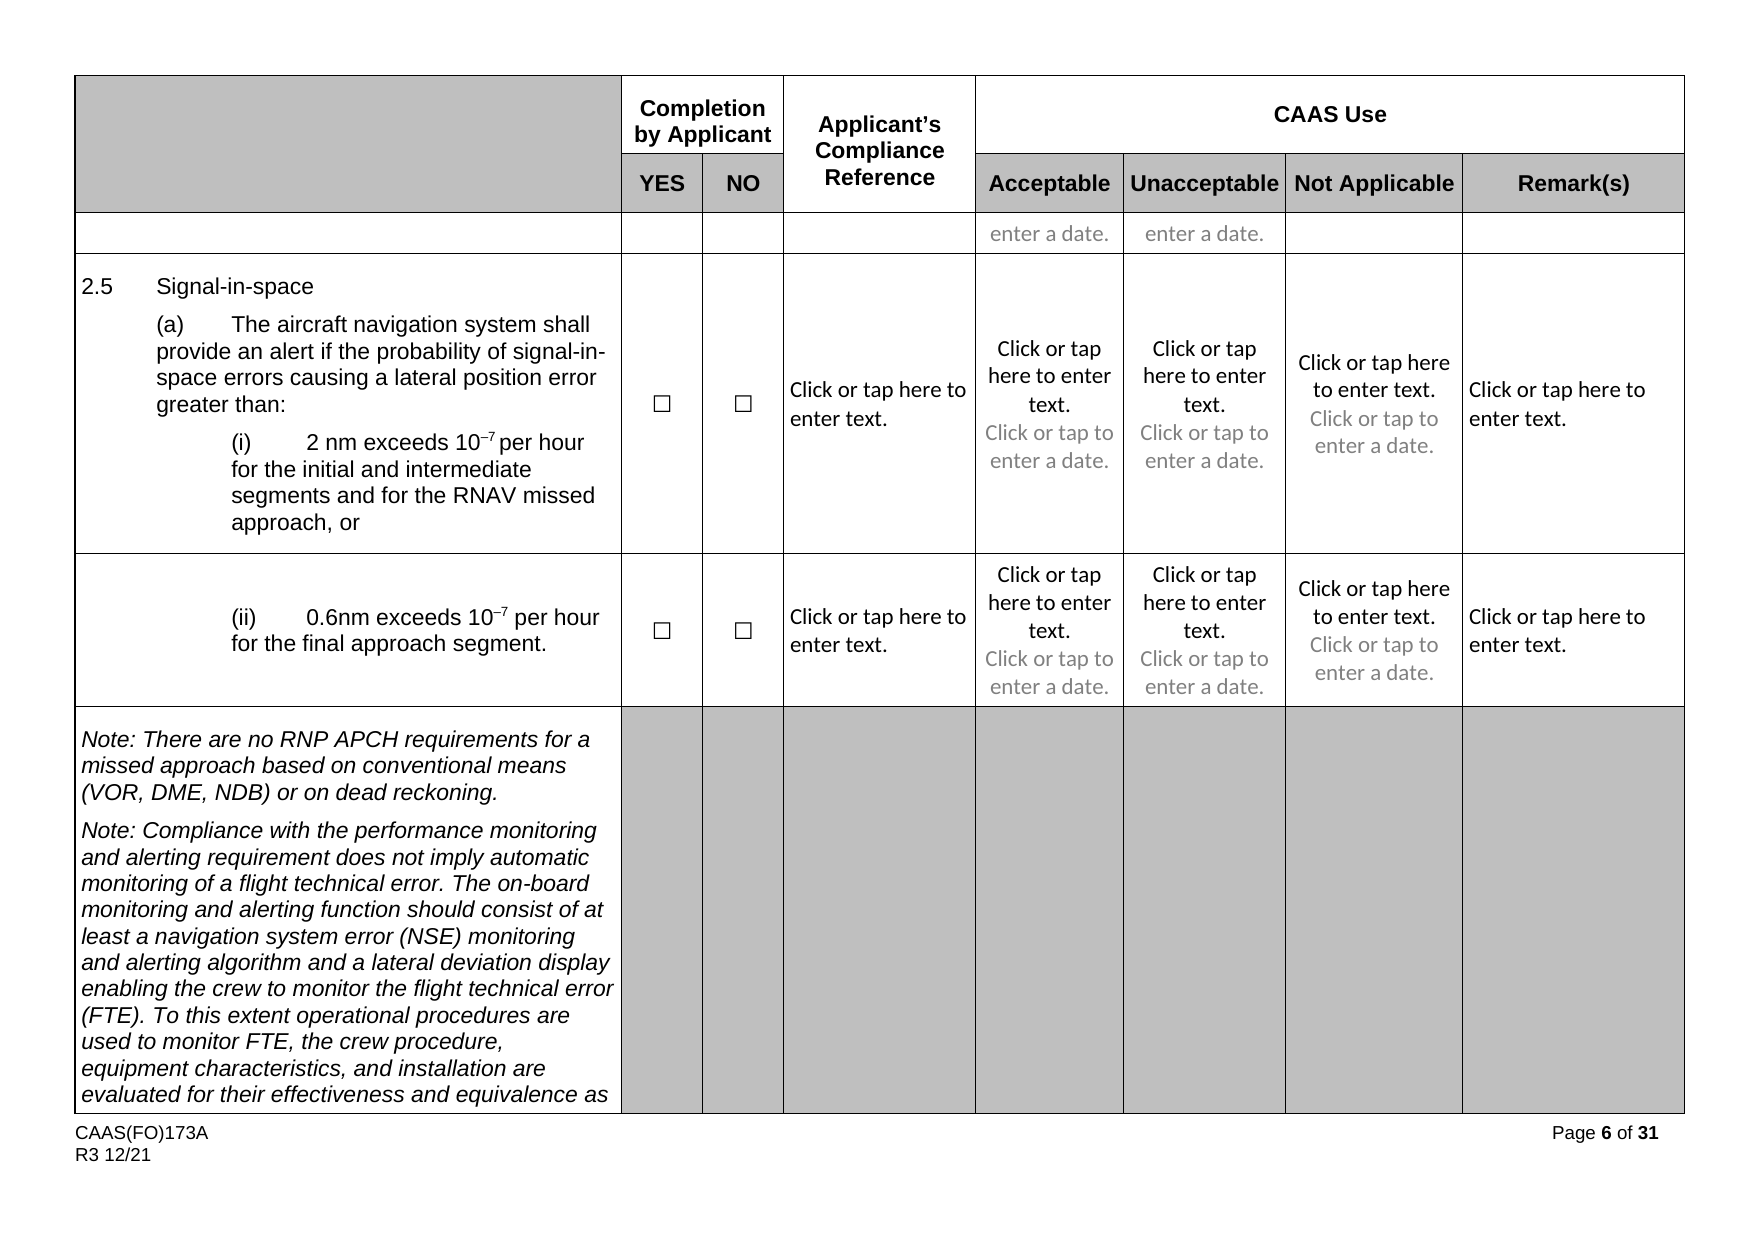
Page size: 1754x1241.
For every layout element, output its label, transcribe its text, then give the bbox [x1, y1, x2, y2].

table_cell [1286, 254, 1462, 553]
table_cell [76, 213, 621, 253]
table_header Applicant’s Compliance Reference [784, 76, 975, 212]
table_cell 2.5 Signal-in-space (a) The aircraft navigation system shall provide an alert if the probability of signal-in- space errors causing a lateral position error greater than: (i) 2 nm exceeds 10–7 per hour for the initial and intermediate segments and for the RNAV missed approach, or [76, 254, 621, 553]
table_cell [1124, 707, 1285, 1113]
table_cell (ii) 0.6nm exceeds 10–7 per hour for the final approach segment. [76, 554, 621, 706]
table_cell [622, 707, 702, 1113]
table_cell [1286, 554, 1462, 706]
table_cell Not Applicable [1286, 154, 1462, 212]
table_cell Remark(s) [1463, 154, 1684, 212]
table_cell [76, 707, 621, 1113]
table_cell [976, 254, 1123, 553]
table_cell [1286, 707, 1462, 1113]
table_header CAAS Use [976, 76, 1684, 153]
table_cell NO [703, 154, 783, 212]
table_cell [1463, 707, 1684, 1113]
table_cell [976, 707, 1123, 1113]
table_cell [703, 707, 783, 1113]
table_cell YES [622, 154, 702, 212]
table_cell [1286, 213, 1462, 253]
table_cell [1124, 554, 1285, 706]
table_cell Unacceptable [1124, 154, 1285, 212]
table_cell [1124, 213, 1285, 253]
table_cell [784, 707, 975, 1113]
table_cell [976, 213, 1123, 253]
table_header Completion by Applicant [622, 76, 783, 153]
table_cell [1124, 254, 1285, 553]
table_cell [976, 554, 1123, 706]
table_cell Acceptable [976, 154, 1123, 212]
table_header [76, 76, 621, 212]
